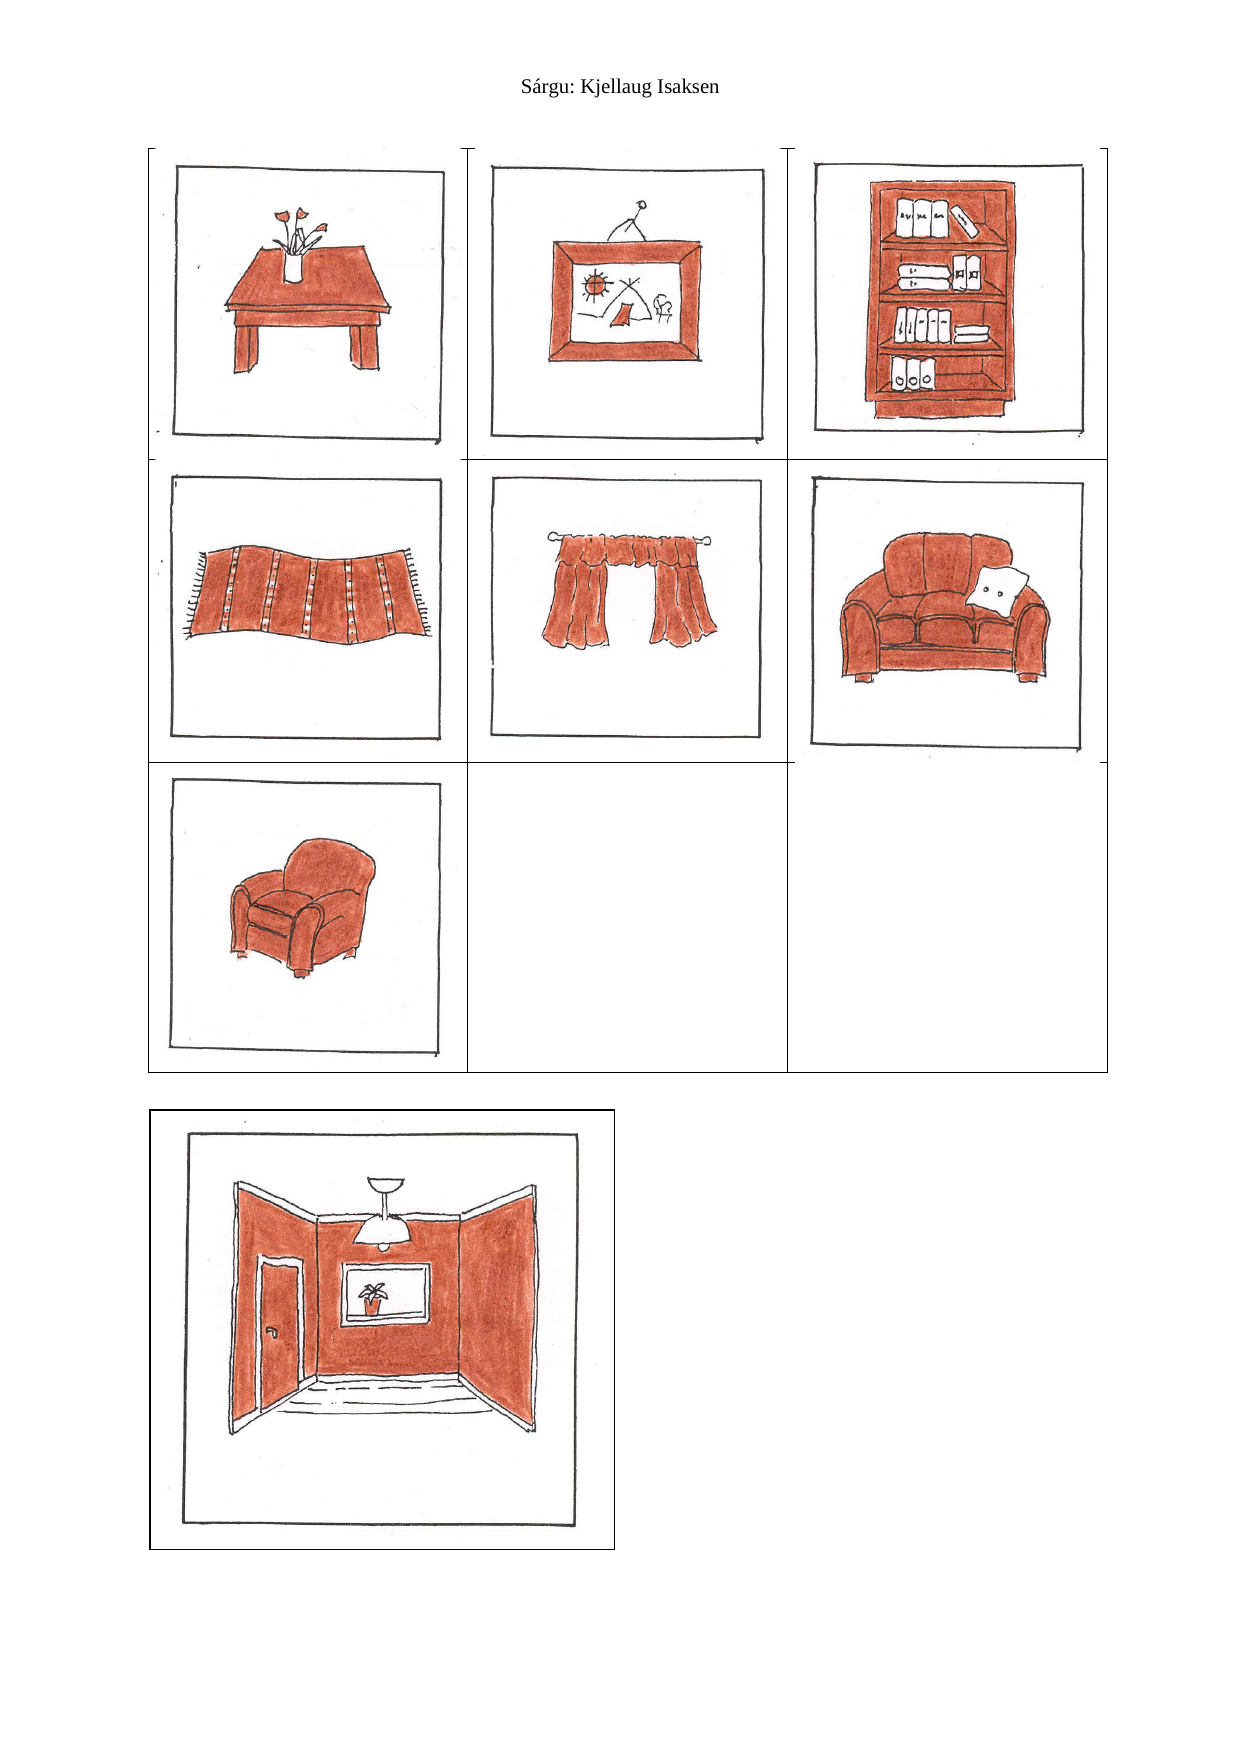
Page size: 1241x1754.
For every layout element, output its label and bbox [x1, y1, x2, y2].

picture [475, 148, 781, 456]
table_header [461, 149, 467, 459]
table_cell [788, 460, 795, 762]
picture [155, 148, 461, 756]
picture [795, 148, 1101, 447]
picture [475, 460, 781, 754]
picture [795, 460, 1101, 763]
picture [155, 763, 461, 1072]
table_cell [1101, 460, 1107, 762]
table_cell [461, 763, 467, 1072]
table_cell [788, 763, 1107, 1072]
picture [165, 1117, 599, 1541]
table_header [468, 149, 787, 459]
table_cell [468, 460, 787, 762]
table_cell [468, 763, 787, 1072]
table_cell [149, 460, 467, 762]
table_header [788, 149, 1107, 459]
table_header [149, 149, 155, 459]
table_cell [149, 763, 155, 1072]
